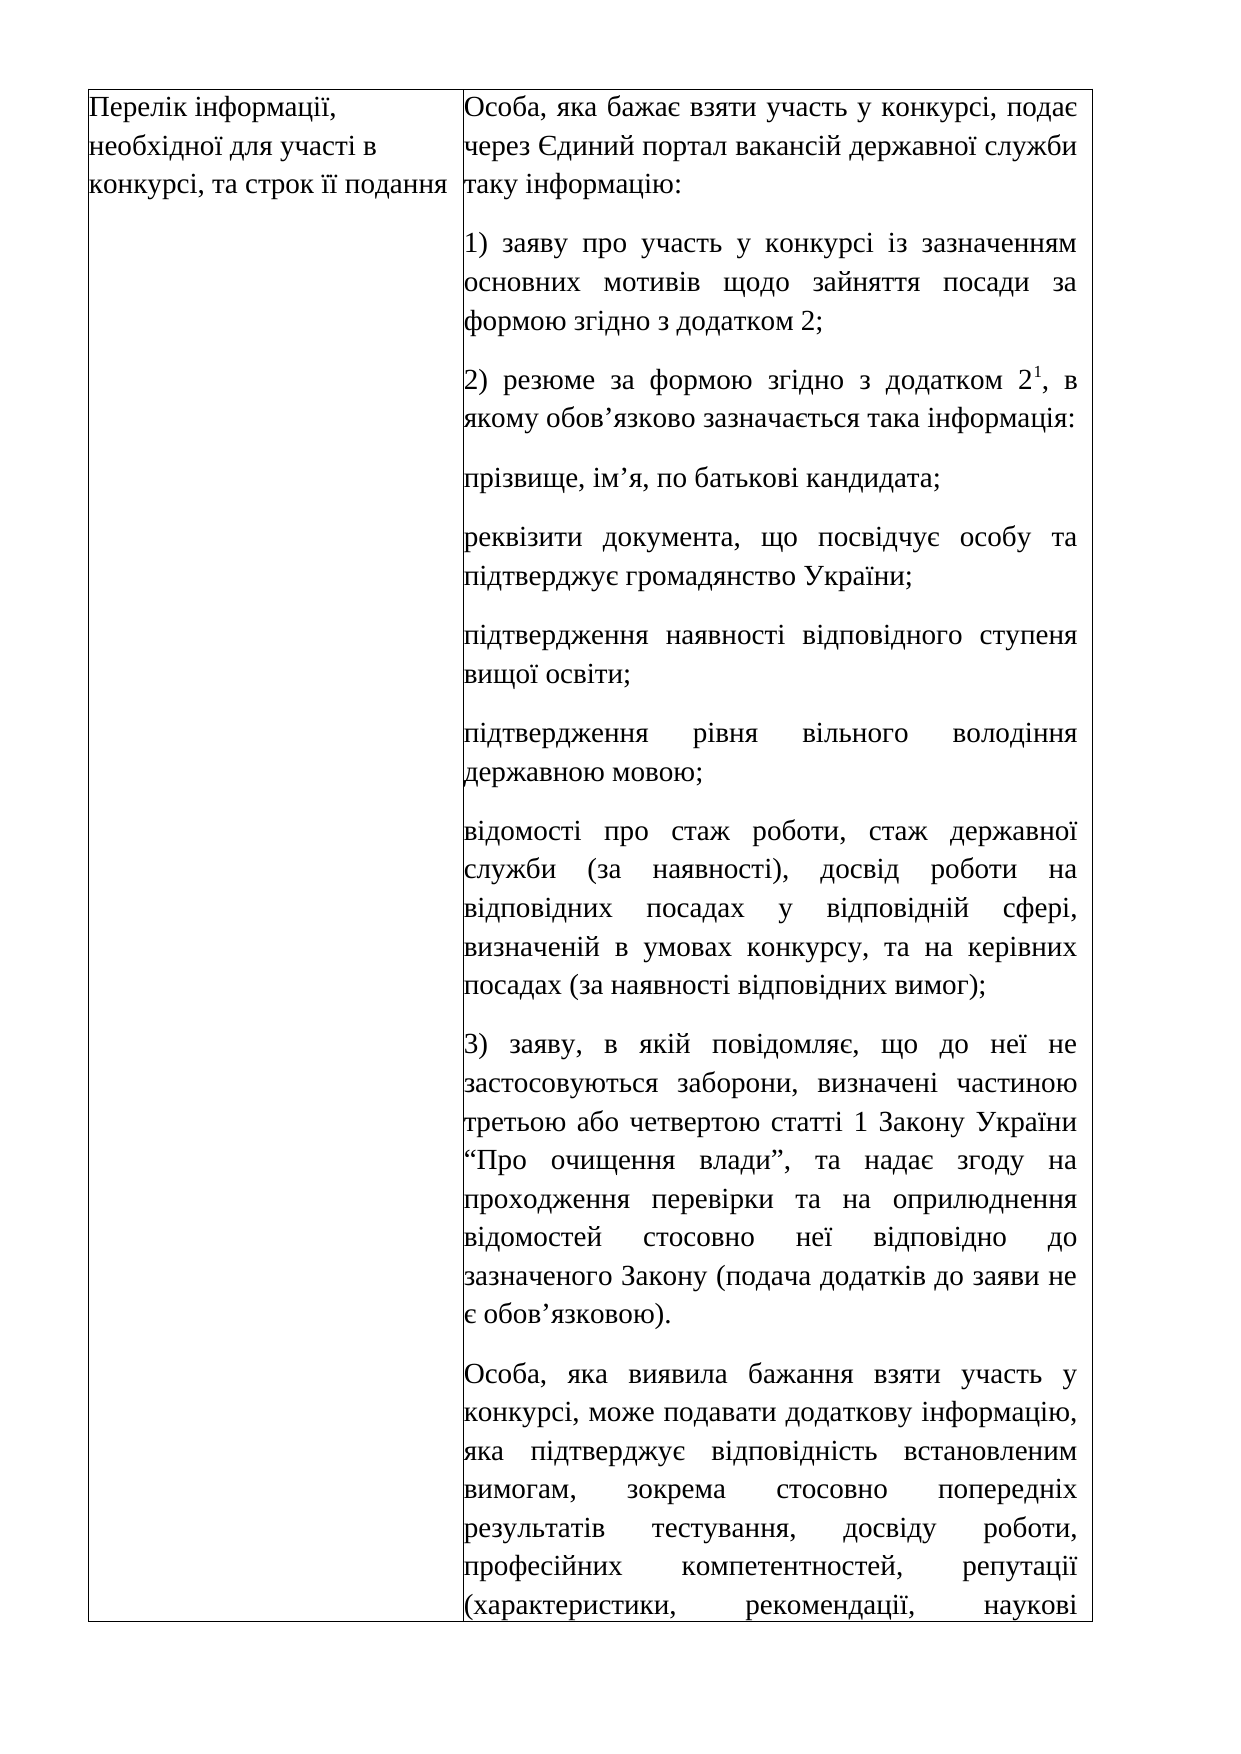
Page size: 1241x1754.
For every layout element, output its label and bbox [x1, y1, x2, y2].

table_cell [89, 90, 463, 1621]
table_cell [464, 90, 1092, 1621]
